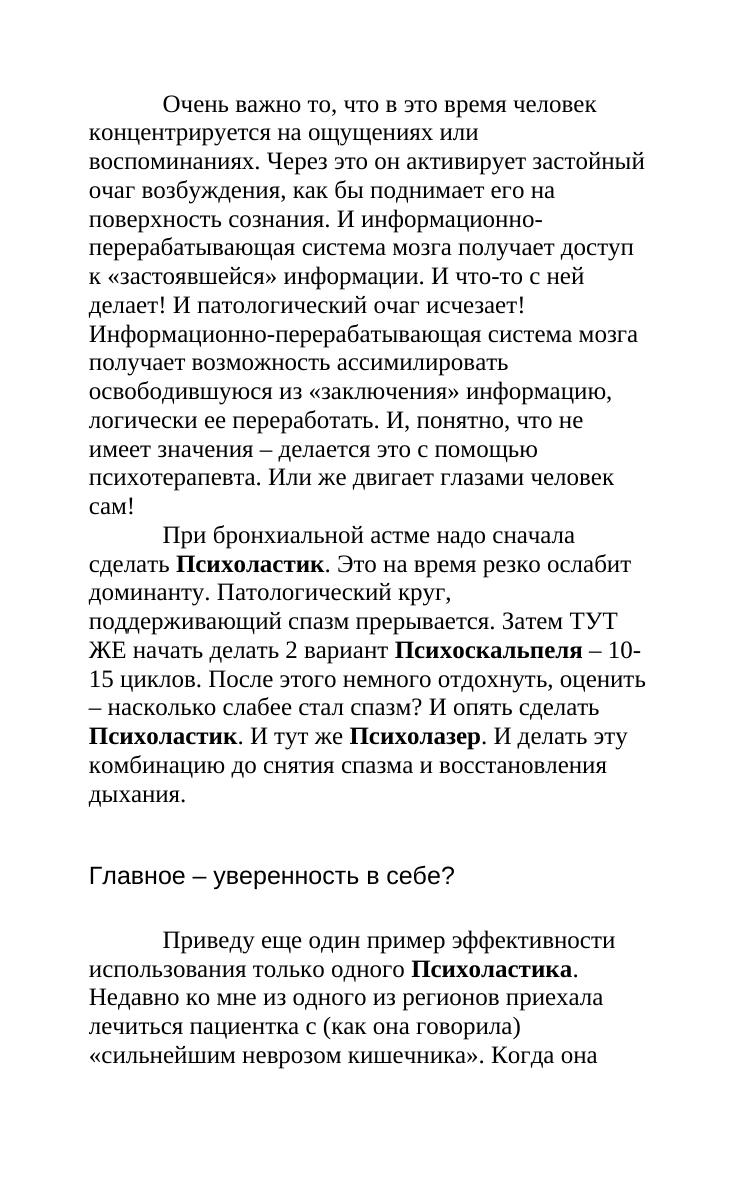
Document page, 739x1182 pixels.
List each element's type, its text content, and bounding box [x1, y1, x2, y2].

subtitle Главное – уверенность в себе? [89, 861, 649, 890]
text Очень важно то, что в это время человек концентрируется на ощущениях или воспоминаниях. Через это он активирует застойный очаг возбуждения, как бы поднимает его на поверхность сознания. И информационно-перерабатывающая система мозга получает доступ к «застоявшейся» информации. И что-то с ней делает! И патологический очаг исчезает! Информационно-перерабатывающая система мозга получает возможность ассимилировать освободившуюся из «заключения» информацию, логически ее переработать. И, понятно, что не имеет значения – делается это с помощью психотерапевта. Или же двигает глазами человек сам! [89, 89, 649, 520]
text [89, 925, 649, 1069]
text При бронхиальной астме надо сначала сделать Психоластик. Это на время резко ослабит доминанту. Патологический круг, поддерживающий спазм прерывается. Затем ТУТ ЖЕ начать делать 2 вариант Психоскальпеля – 10-15 циклов. После этого немного отдохнуть, оценить – насколько слабее стал спазм? И опять сделать Психоластик. И тут же Психолазер. И делать эту комбинацию до снятия спазма и восстановления дыхания. [89, 520, 649, 807]
